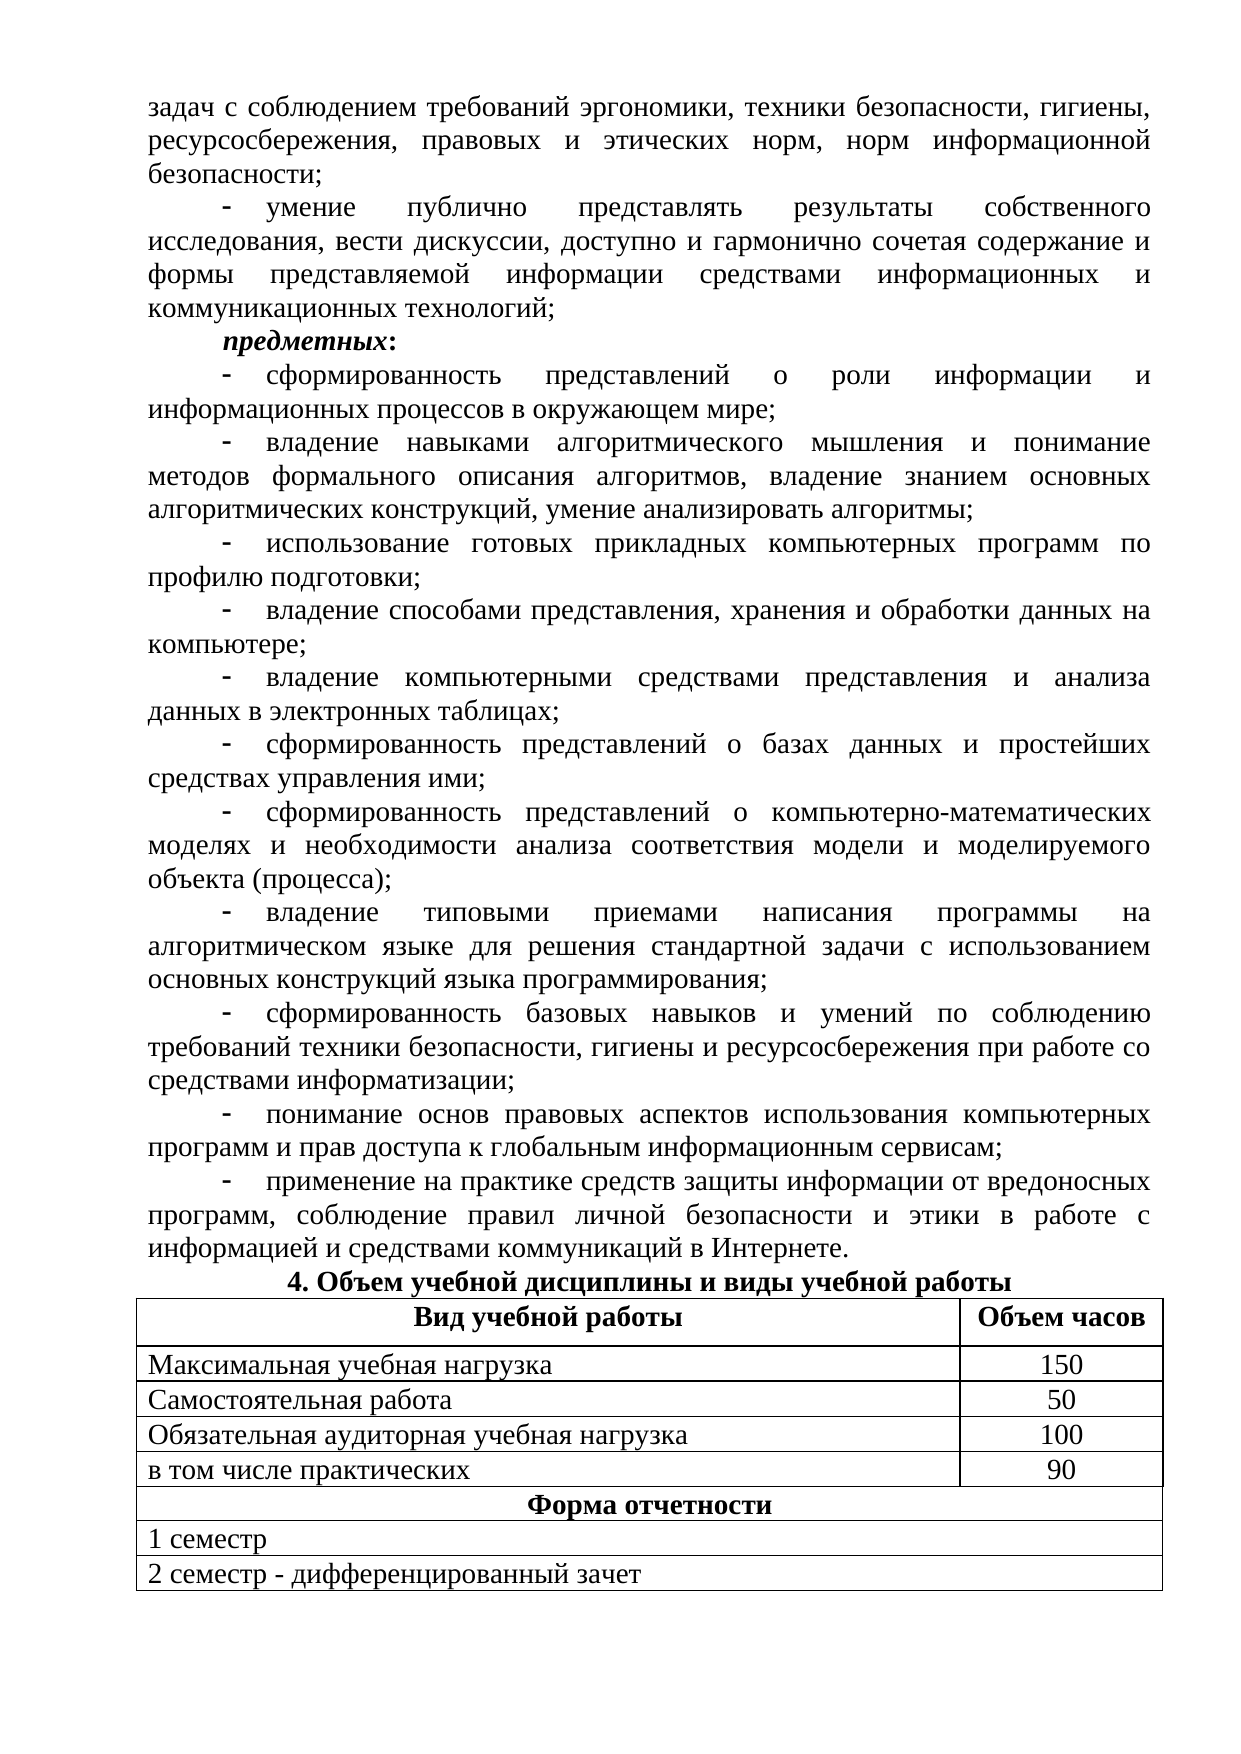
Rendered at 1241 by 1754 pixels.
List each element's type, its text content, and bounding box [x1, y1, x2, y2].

list владение навыками алгоритмического мышления и понимание методов формального описания алгоритмов, владение знанием основных алгоритмических конструкций, умение анализировать алгоритмы; [148, 424, 1152, 525]
list владение компьютерными средствами представления и анализа данных в электронных таблицах; [148, 659, 1152, 727]
table_cell 150 [961, 1347, 1162, 1380]
list владение способами представления, хранения и обработки данных на компьютере; [148, 592, 1152, 659]
table_header Объем часов [961, 1299, 1162, 1345]
table_header Вид учебной работы [137, 1299, 959, 1345]
list умение публично представлять результаты собственного исследования, вести дискуссии, доступно и гармонично сочетая содержание и формы представляемой информации средствами информационных и коммуникационных технологий; [148, 189, 1152, 323]
table_cell в том числе практических [137, 1452, 959, 1486]
table_cell Форма отчетности [137, 1487, 1162, 1520]
table_cell 2 семестр - дифференцированный зачет [137, 1556, 1162, 1589]
list понимание основ правовых аспектов использования компьютерных программ и прав доступа к глобальным информационным сервисам; [148, 1096, 1152, 1163]
list применение на практике средств защиты информации от вредоносных программ, соблюдение правил личной безопасности и этики в работе с информацией и средствами коммуникаций в Интернете. [148, 1163, 1152, 1264]
list использование готовых прикладных компьютерных программ по профилю подготовки; [148, 525, 1152, 592]
list сформированность представлений о базах данных и простейших средствах управления ими; [148, 727, 1152, 794]
table_cell 50 [961, 1382, 1162, 1416]
table_cell 1 семестр [137, 1521, 1162, 1555]
list сформированность представлений о роли информации и информационных процессов в окружающем мире; [148, 357, 1152, 424]
table_cell Самостоятельная работа [137, 1382, 959, 1416]
list сформированность базовых навыков и умений по соблюдению требований техники безопасности, гигиены и ресурсосбережения при работе со средствами информатизации; [148, 995, 1152, 1096]
table_cell Максимальная учебная нагрузка [137, 1347, 959, 1380]
table_cell 100 [961, 1417, 1162, 1451]
list владение типовыми приемами написания программы на алгоритмическом языке для решения стандартной задачи с использованием основных конструкций языка программирования; [148, 894, 1152, 995]
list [148, 89, 1152, 189]
list сформированность представлений о компьютерно-математических моделях и необходимости анализа соответствия модели и моделируемого объекта (процесса); [148, 794, 1152, 894]
table_cell Обязательная аудиторная учебная нагрузка [137, 1417, 959, 1451]
text 4. Объем учебной дисциплины и виды учебной работы [148, 1264, 1152, 1297]
table_cell 90 [961, 1452, 1162, 1486]
list предметных: [223, 323, 1152, 357]
